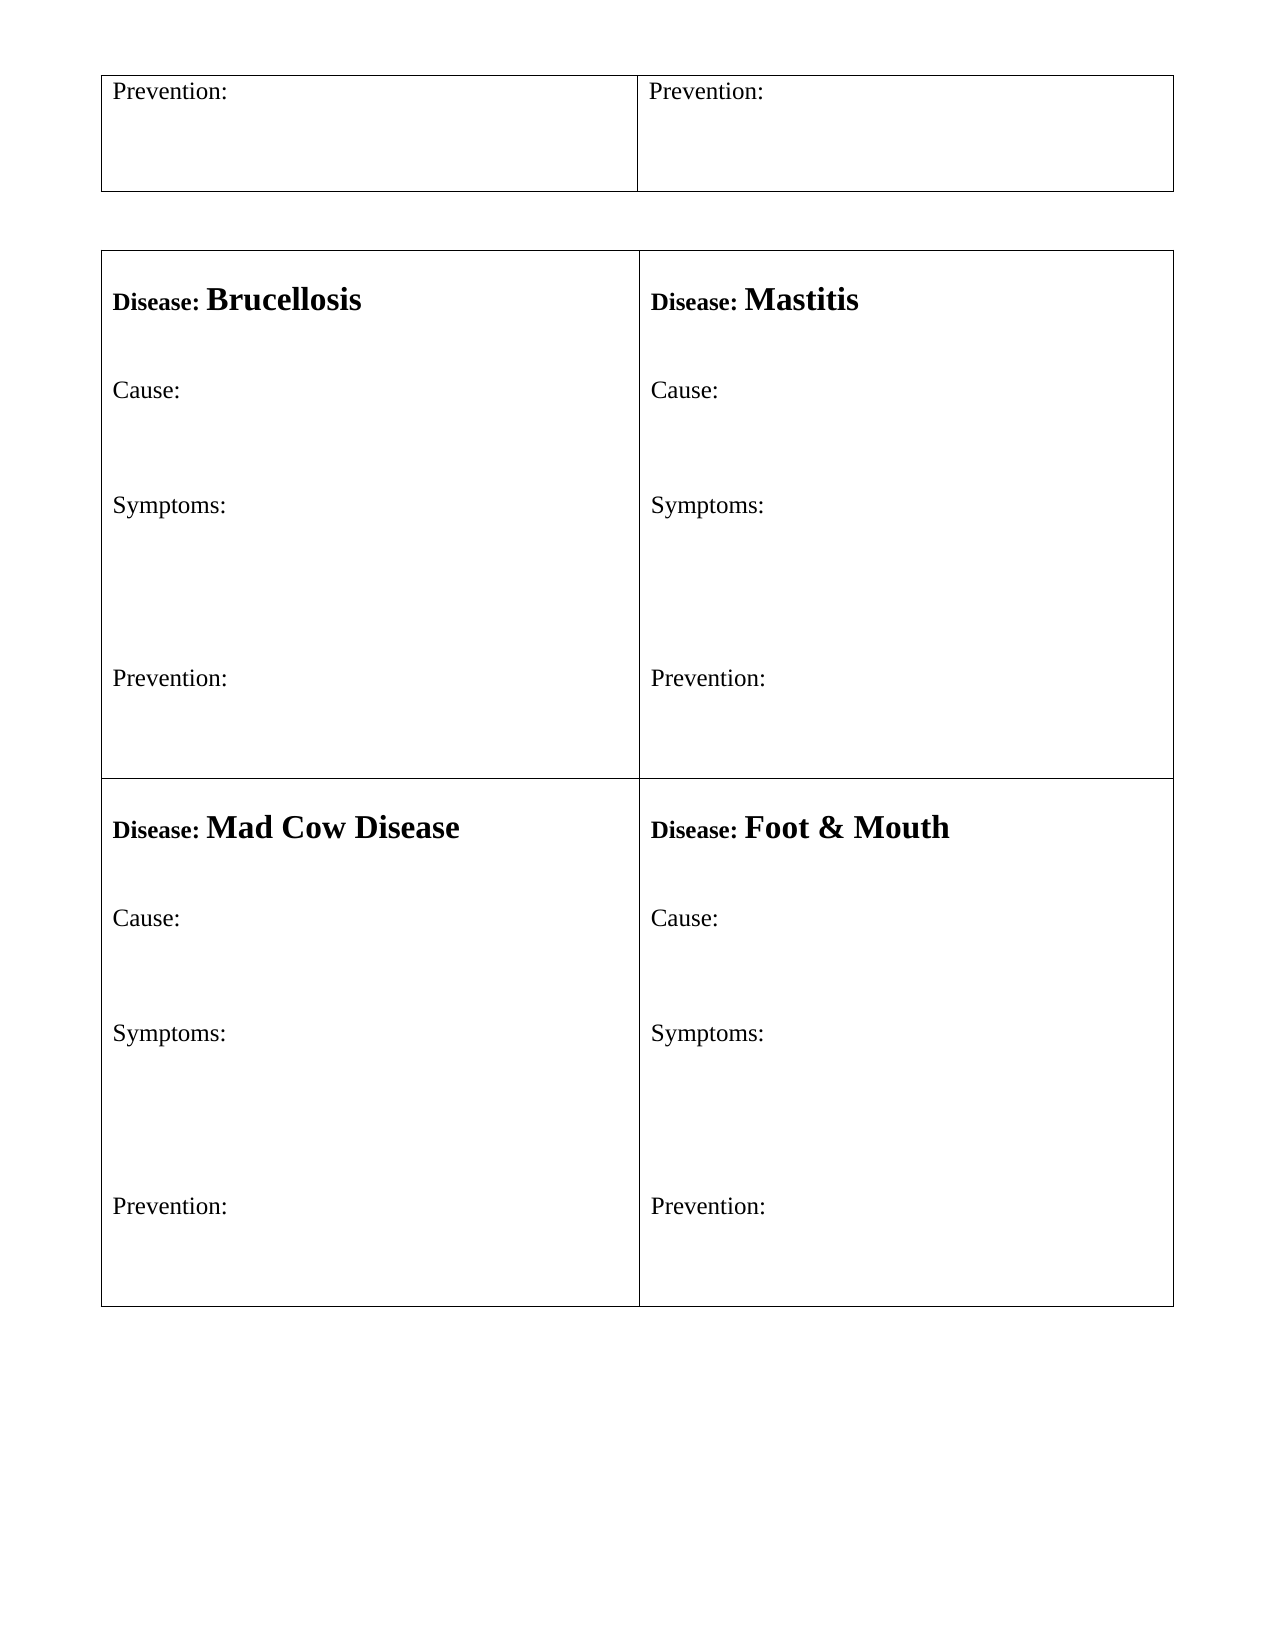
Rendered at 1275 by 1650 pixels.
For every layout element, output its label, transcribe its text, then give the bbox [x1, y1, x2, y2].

table_header Disease: Brucellosis Cause: Symptoms: Prevention: [102, 251, 639, 778]
table_header Disease: Mastitis Cause: Symptoms: Prevention: [640, 251, 1173, 778]
table_cell Disease: Foot & Mouth Cause: Symptoms: Prevention: [640, 779, 1173, 1306]
table_cell Disease: Bovine Viral Diarrhea (BVD) Cause: Symptoms: Prevention: [638, 76, 1173, 191]
table_cell Disease: Mad Cow Disease Cause: Symptoms: Prevention: [102, 779, 639, 1306]
table_cell Disease: Leptospirosis Cause: Symptoms: Prevention: [102, 76, 637, 191]
